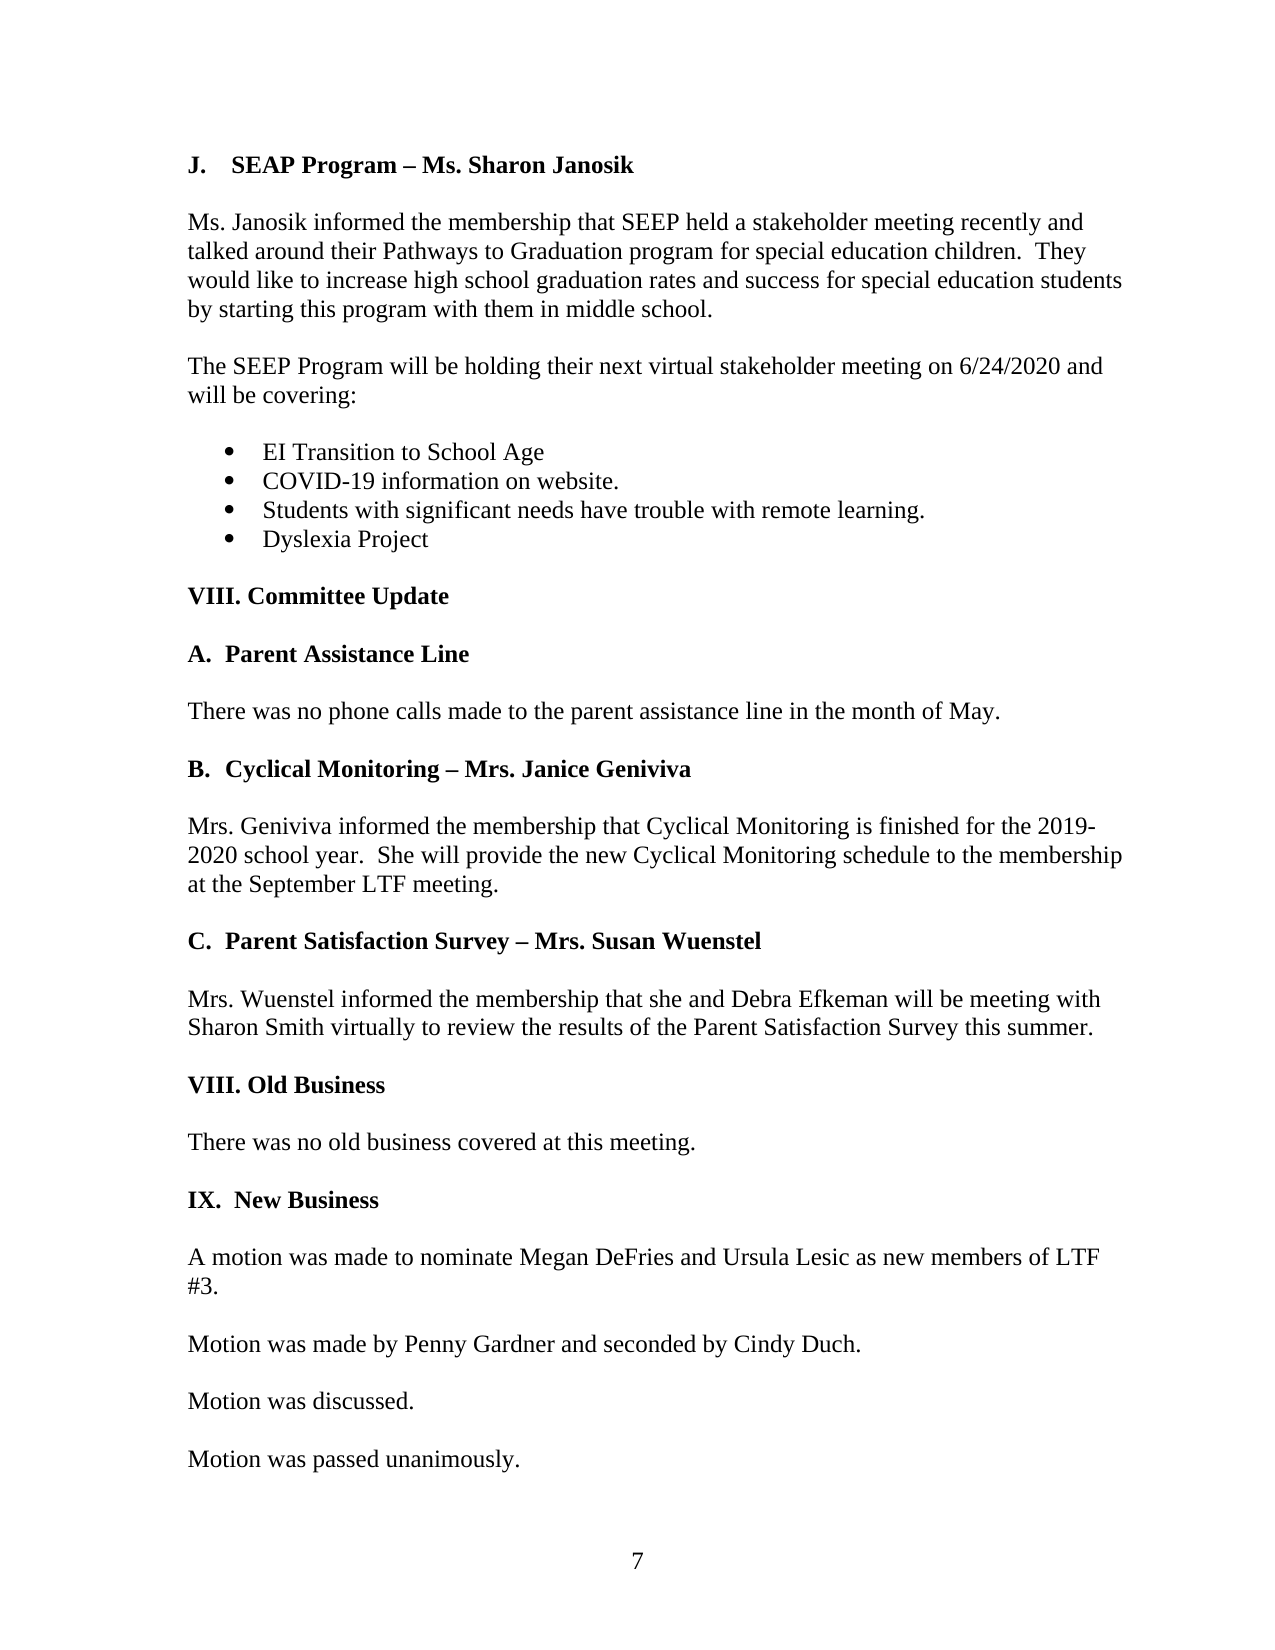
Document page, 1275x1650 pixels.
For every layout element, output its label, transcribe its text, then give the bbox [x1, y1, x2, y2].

text VIII. Old Business [150, 1070, 1125, 1099]
text The SEEP Program will be holding their next virtual stakeholder meeting on 6/24/2020 and will be covering: [187, 351, 1125, 409]
list COVID-19 information on website. [225, 466, 1125, 495]
list Cyclical Monitoring – Mrs. Janice Geniviva [187, 754, 1125, 782]
list Parent Assistance Line [187, 639, 1125, 667]
text There was no phone calls made to the parent assistance line in the month of May. [187, 696, 1125, 725]
list Students with significant needs have trouble with remote learning. [225, 495, 1125, 524]
list EI Transition to School Age [225, 437, 1125, 466]
list Parent Satisfaction Survey – Mrs. Susan Wuenstel [187, 926, 1125, 955]
text A motion was made to nominate Megan DeFries and Ursula Lesic as new members of LTF #3. [187, 1242, 1125, 1300]
text There was no old business covered at this meeting. [150, 1127, 1125, 1156]
text Motion was passed unanimously. [187, 1415, 1125, 1472]
text IX. New Business [187, 1185, 1125, 1214]
text Motion was made by Penny Gardner and seconded by Cindy Duch. [187, 1329, 1125, 1357]
text Mrs. Geniviva informed the membership that Cyclical Monitoring is finished for the 2019-2020 school year. She will provide the new Cyclical Monitoring schedule to the membership at the September LTF meeting. [187, 811, 1125, 897]
list Dyslexia Project [225, 524, 1125, 552]
text Mrs. Wuenstel informed the membership that she and Debra Efkeman will be meeting with Sharon Smith virtually to review the results of the Parent Satisfaction Survey this summer. [187, 984, 1125, 1041]
text Motion was discussed. [187, 1386, 1125, 1415]
text Ms. Janosik informed the membership that SEEP held a stakeholder meeting recently and talked around their Pathways to Graduation program for special education children. They would like to increase high school graduation rates and success for special education students by starting this program with them in middle school. [187, 207, 1125, 322]
text VIII. Committee Update [150, 581, 1125, 610]
list SEAP Program – Ms. Sharon Janosik [187, 150, 1125, 179]
